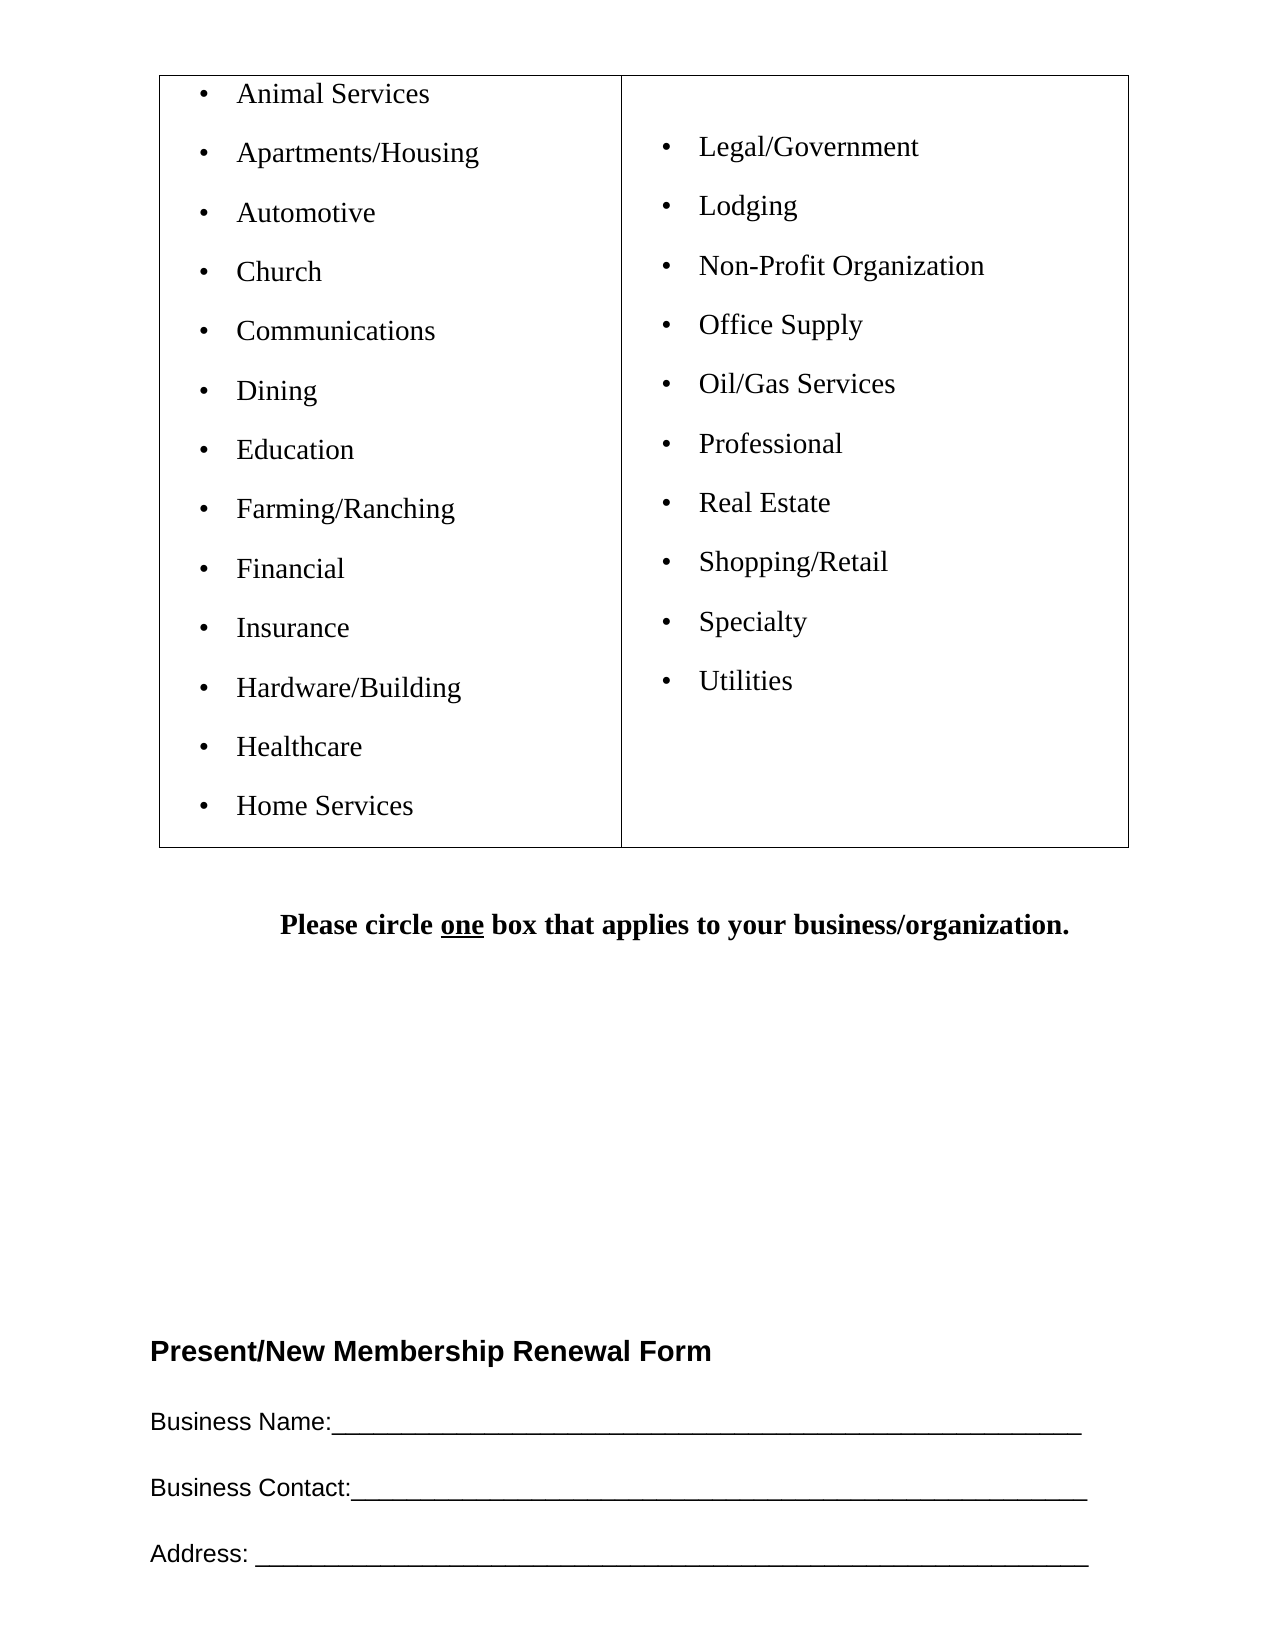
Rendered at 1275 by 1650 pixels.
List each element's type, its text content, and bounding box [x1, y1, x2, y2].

text Business Contact:_____________________________________________________ [150, 1473, 1125, 1502]
text Please circle one box that applies to your business/organization. [225, 907, 1125, 941]
table_header Legal/Government Lodging Non-Profit Organization Office Supply Oil/Gas Services Professional Real Estate Shopping/Retail Specialty Utilities [622, 76, 1128, 847]
text Present/New Membership Renewal Form [150, 1333, 1125, 1367]
table_header Animal Services Apartments/Housing Automotive Church Communications Dining Education Farming/Ranching Financial Insurance Hardware/Building Healthcare Home Services [160, 76, 621, 847]
text Business Name:______________________________________________________ [150, 1407, 1125, 1436]
text Address: ____________________________________________________________ [150, 1539, 1125, 1568]
